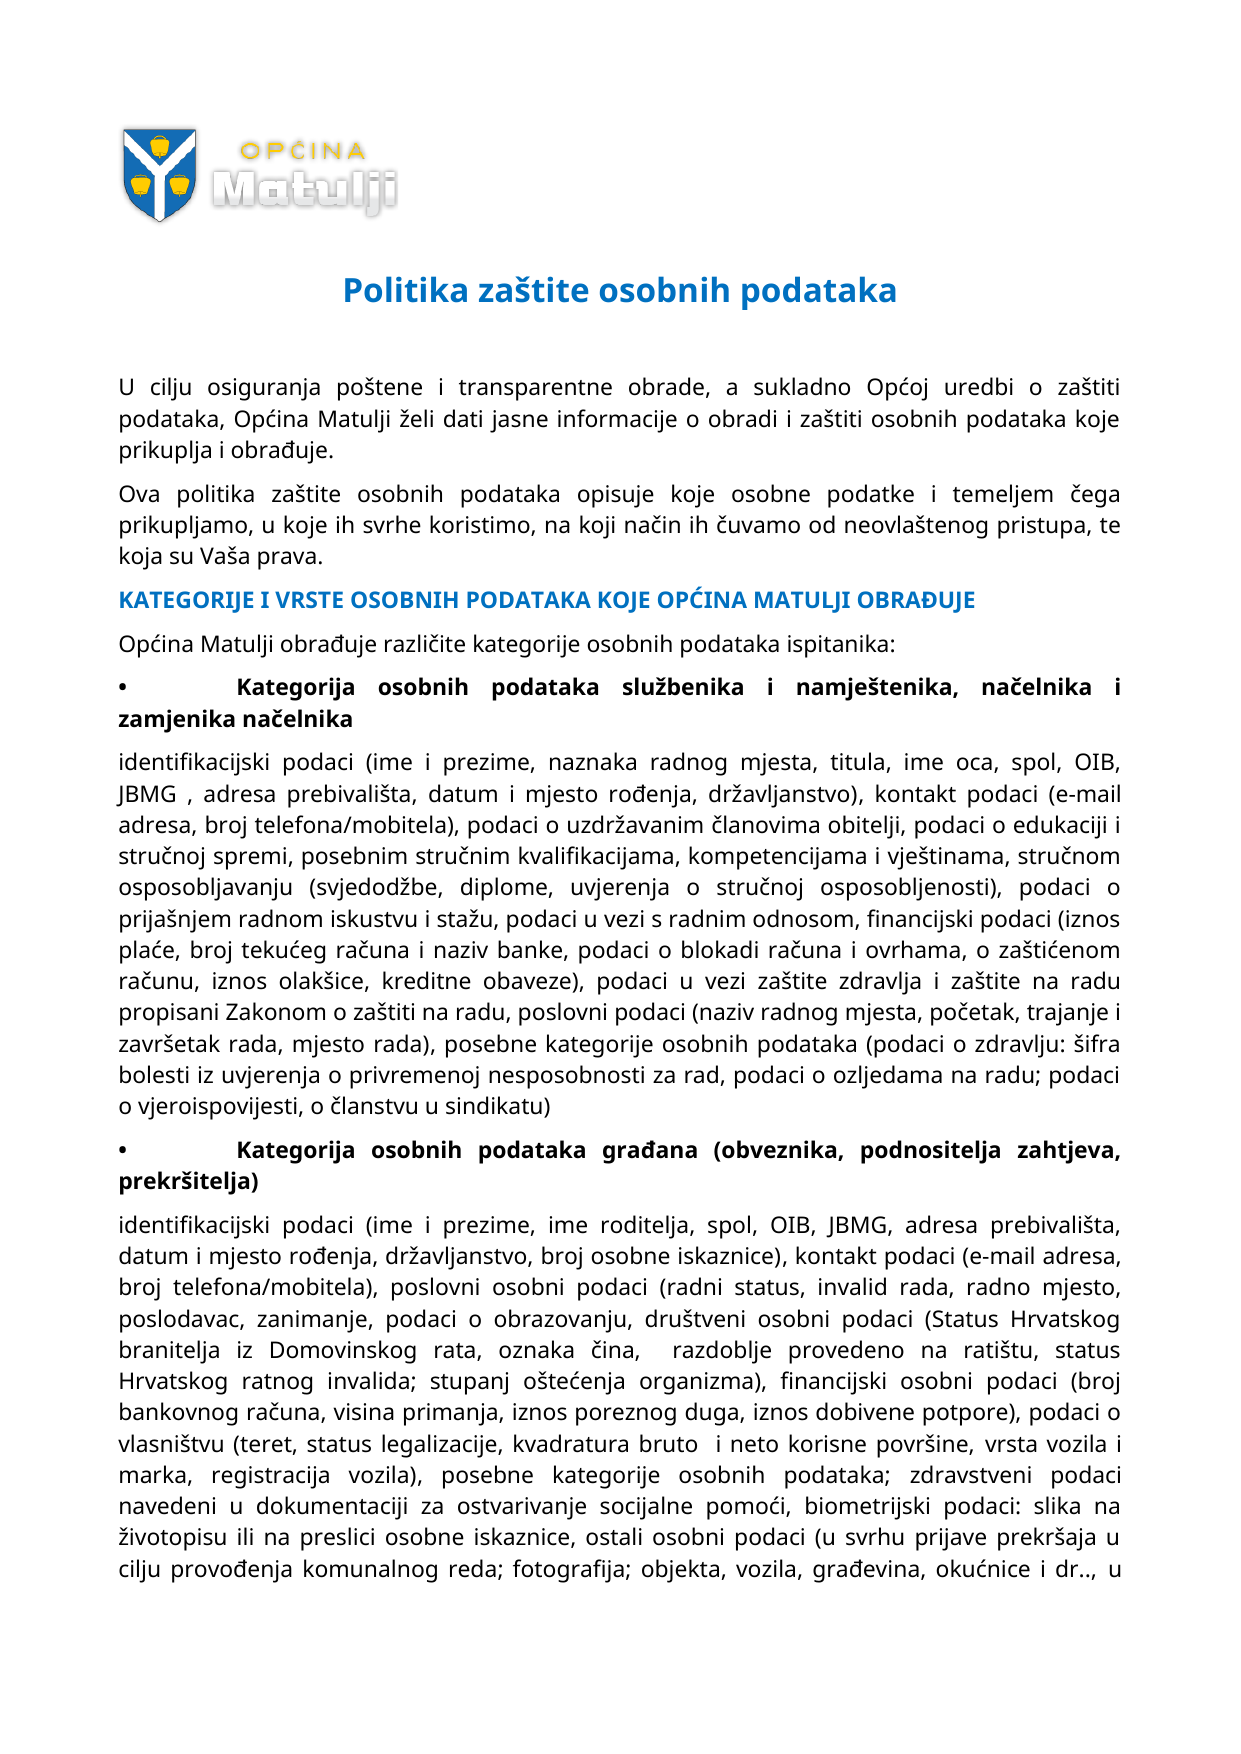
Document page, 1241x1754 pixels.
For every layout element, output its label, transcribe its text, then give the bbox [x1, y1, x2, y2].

text • Kategorija osobnih podataka službenika i namještenika, načelnika i zamjenika načelnika [118, 671, 1122, 734]
text Općina Matulji obrađuje različite kategorije osobnih podataka ispitanika: [118, 627, 1122, 659]
text U cilju osiguranja poštene i transparentne obrade, a sukladno Općoj uredbi o zaštiti podataka, Općina Matulji želi dati jasne informacije o obradi i zaštiti osobnih podataka koje prikuplja i obrađuje. [118, 371, 1122, 465]
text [118, 1209, 1122, 1584]
text • Kategorija osobnih podataka građana (obveznika, podnositelja zahtjeva, prekršitelja) [118, 1134, 1122, 1196]
text Politika zaštite osobnih podataka [118, 267, 1122, 312]
picture [118, 118, 399, 234]
text identifikacijski podaci (ime i prezime, naznaka radnog mjesta, titula, ime oca, spol, OIB, JBMG , adresa prebivališta, datum i mjesto rođenja, državljanstvo), kontakt podaci (e-mail adresa, broj telefona/mobitela), podaci o uzdržavanim članovima obitelji, podaci o edukaciji i stručnoj spremi, posebnim stručnim kvalifikacijama, kompetencijama i vještinama, stručnom osposobljavanju (svjedodžbe, diplome, uvjerenja o stručnoj osposobljenosti), podaci o prijašnjem radnom iskustvu i stažu, podaci u vezi s radnim odnosom, financijski podaci (iznos plaće, broj tekućeg računa i naziv banke, podaci o blokadi računa i ovrhama, o zaštićenom računu, iznos olakšice, kreditne obaveze), podaci u vezi zaštite zdravlja i zaštite na radu propisani Zakonom o zaštiti na radu, poslovni podaci (naziv radnog mjesta, početak, trajanje i završetak rada, mjesto rada), posebne kategorije osobnih podataka (podaci o zdravlju: šifra bolesti iz uvjerenja o privremenoj nesposobnosti za rad, podaci o ozljedama na radu; podaci o vjeroispovijesti, o članstvu u sindikatu) [118, 746, 1122, 1121]
text KATEGORIJE I VRSTE OSOBNIH PODATAKA KOJE OPĆINA MATULJI OBRAĐUJE [118, 584, 1122, 615]
text Ova politika zaštite osobnih podataka opisuje koje osobne podatke i temeljem čega prikupljamo, u koje ih svrhe koristimo, na koji način ih čuvamo od neovlaštenog pristupa, te koja su Vaša prava. [118, 477, 1122, 571]
